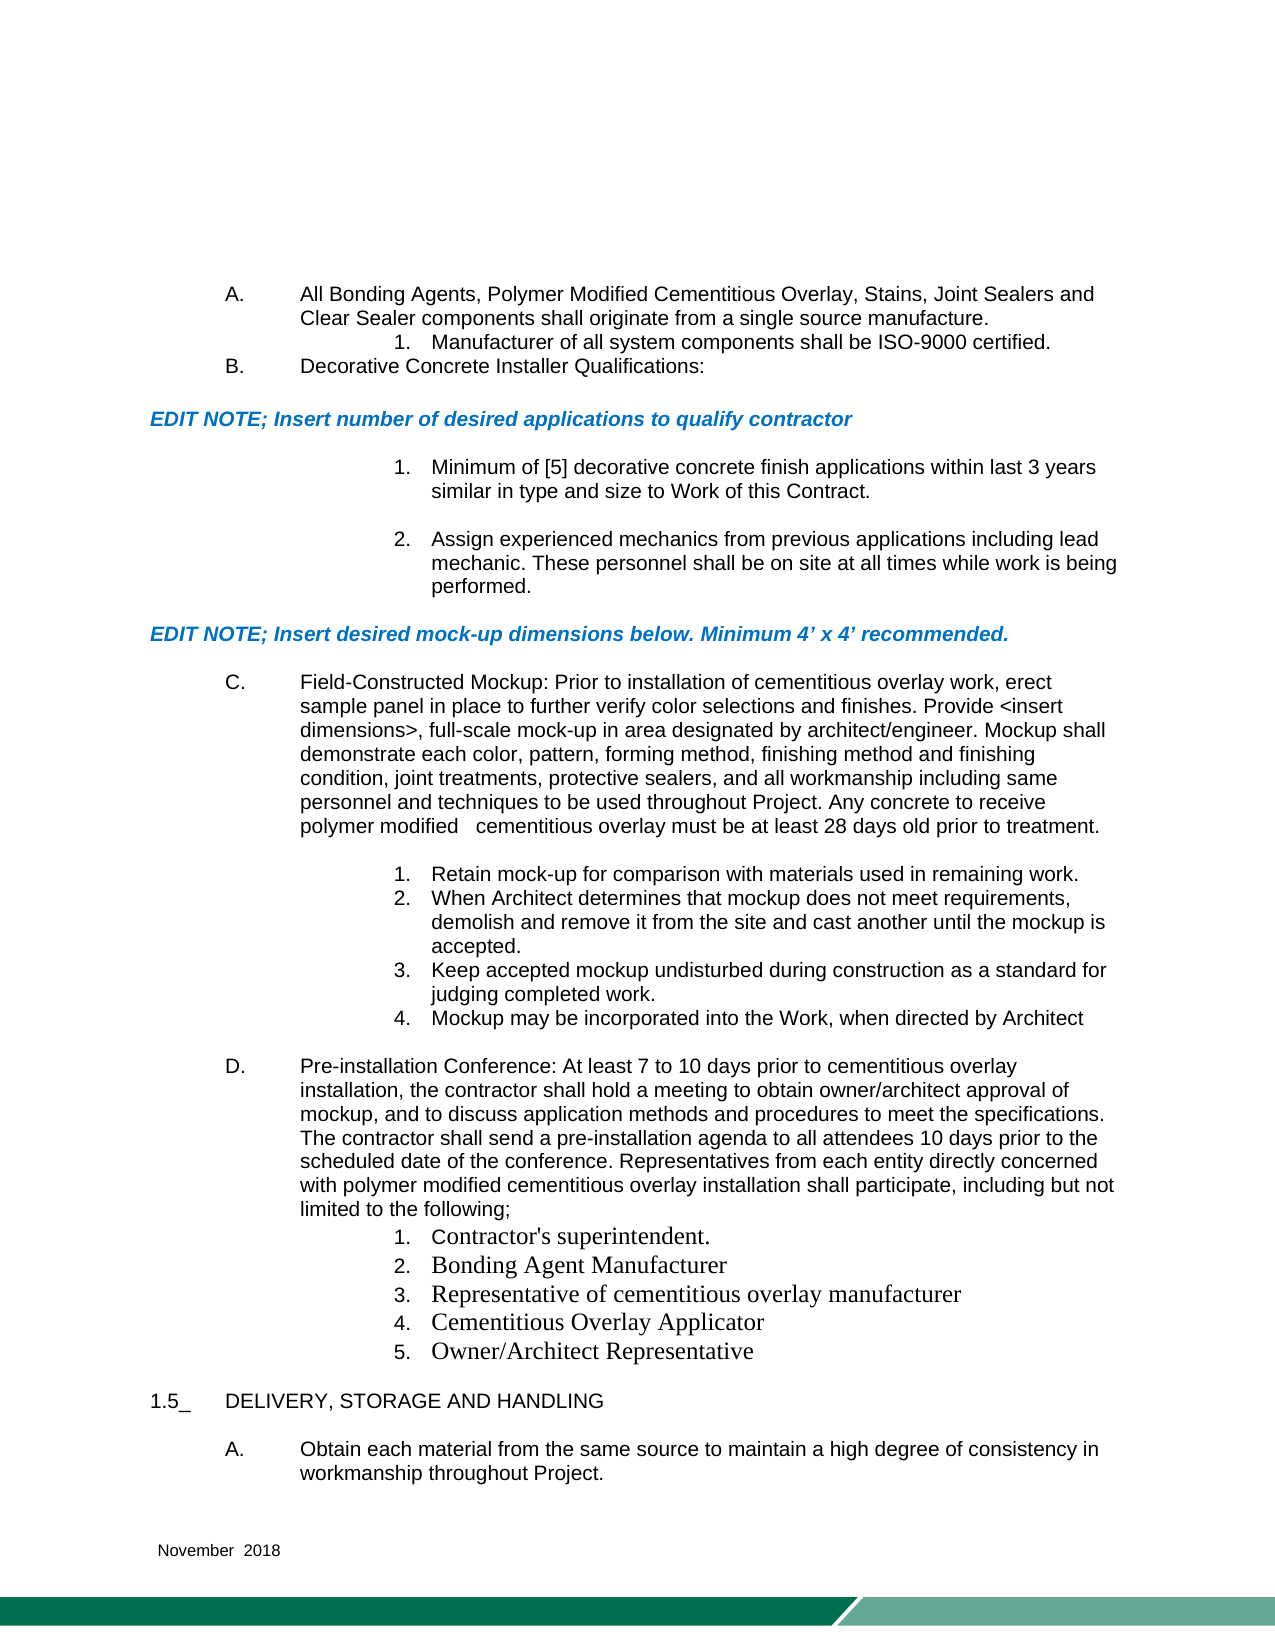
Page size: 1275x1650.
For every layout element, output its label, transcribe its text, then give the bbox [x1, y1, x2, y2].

list Manufacturer of all system components shall be ISO-9000 certified. [394, 330, 1125, 354]
list Bonding Agent Manufacturer [394, 1250, 1125, 1279]
picture [0, 8, 1275, 1650]
list Minimum of [5] decorative concrete finish applications within last 3 years similar in type and size to Work of this Contract. [394, 454, 1125, 502]
list Keep accepted mockup undisturbed during construction as a standard for judging completed work. [394, 958, 1125, 1006]
list When Architect determines that mockup does not meet requirements, demolish and remove it from the site and cast another until the mockup is accepted. [394, 886, 1125, 958]
list Retain mock-up for comparison with materials used in remaining work. [394, 862, 1125, 886]
list Pre-installation Conference: At least 7 to 10 days prior to cementitious overlay installation, the contractor shall hold a meeting to obtain owner/architect approval of mockup, and to discuss application methods and procedures to meet the specifications. The contractor shall send a pre-installation agenda to all attendees 10 days prior to the scheduled date of the conference. Representatives from each entity directly concerned with polymer modified cementitious overlay installation shall participate, including but not limited to the following; [225, 1053, 1125, 1221]
text EDIT NOTE; Insert desired mock-up dimensions below. Minimum 4’ x 4’ recommended. [150, 622, 1125, 646]
list Contractor's superintendent. [394, 1221, 1125, 1250]
text 1.5_ DELIVERY, STORAGE AND HANDLING [150, 1389, 1125, 1413]
list Field-Constructed Mockup: Prior to installation of cementitious overlay work, erect sample panel in place to further verify color selections and finishes. Provide <insert dimensions>, full-scale mock-up in area designated by architect/engineer. Mockup shall demonstrate each color, pattern, forming method, finishing method and finishing condition, joint treatments, protective sealers, and all workmanship including same personnel and techniques to be used throughout Project. Any concrete to receive polymer modified cementitious overlay must be at least 28 days old prior to treatment. [225, 670, 1125, 838]
list Representative of cementitious overlay manufacturer [394, 1279, 1125, 1307]
list Owner/Architect Representative [394, 1336, 1125, 1365]
list Decorative Concrete Installer Qualifications: [225, 354, 1125, 378]
list All Bonding Agents, Polymer Modified Cementitious Overlay, Stains, Joint Sealers and Clear Sealer components shall originate from a single source manufacture. [225, 282, 1125, 330]
list Assign experienced mechanics from previous applications including lead mechanic. These personnel shall be on site at all times while work is being performed. [394, 526, 1125, 598]
list Mockup may be incorporated into the Work, when directed by Architect [394, 1006, 1125, 1029]
list Obtain each material from the same source to maintain a high degree of consistency in workmanship throughout Project. [225, 1437, 1125, 1485]
list Cementitious Overlay Applicator [394, 1307, 1125, 1336]
text EDIT NOTE; Insert number of desired applications to qualify contractor [150, 407, 1125, 431]
